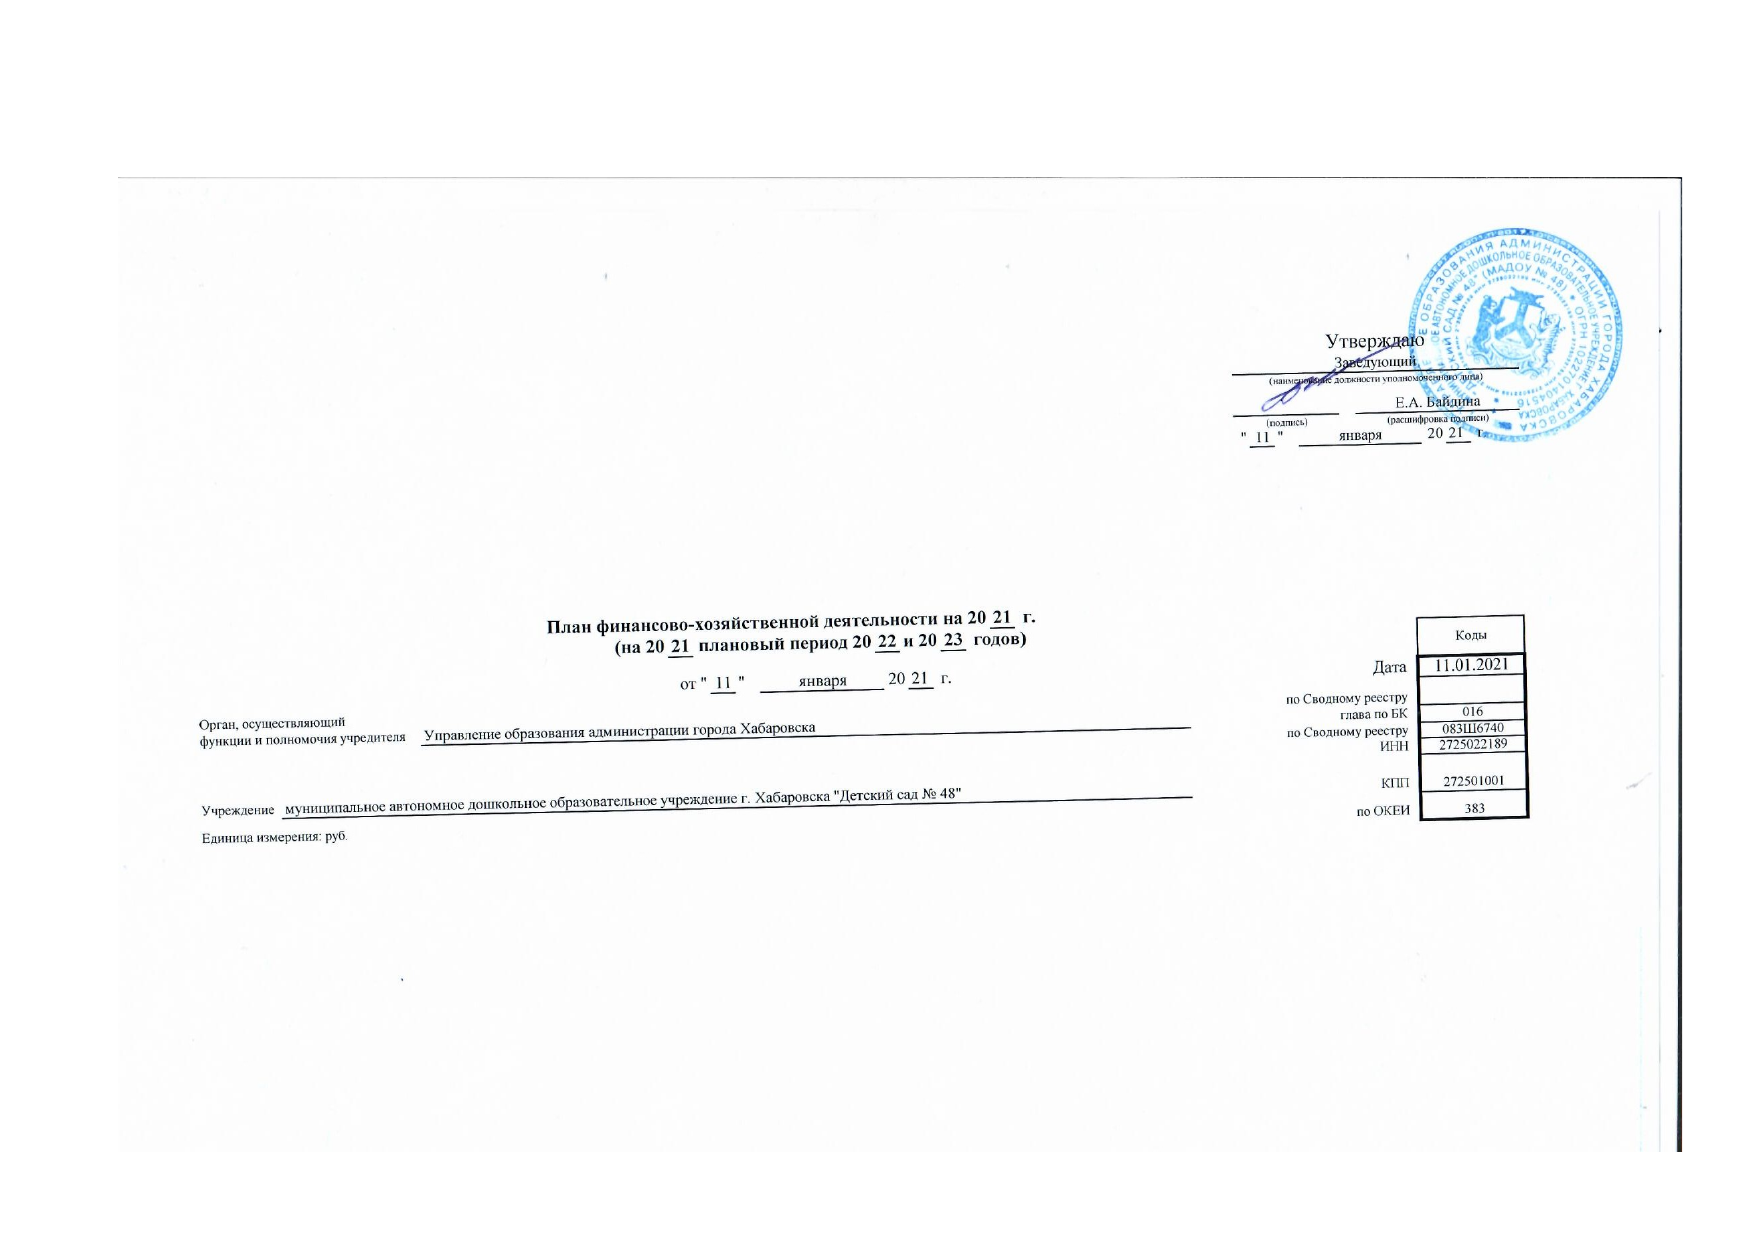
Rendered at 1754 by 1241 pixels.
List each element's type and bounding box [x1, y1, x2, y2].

picture [118, 177, 1683, 1152]
